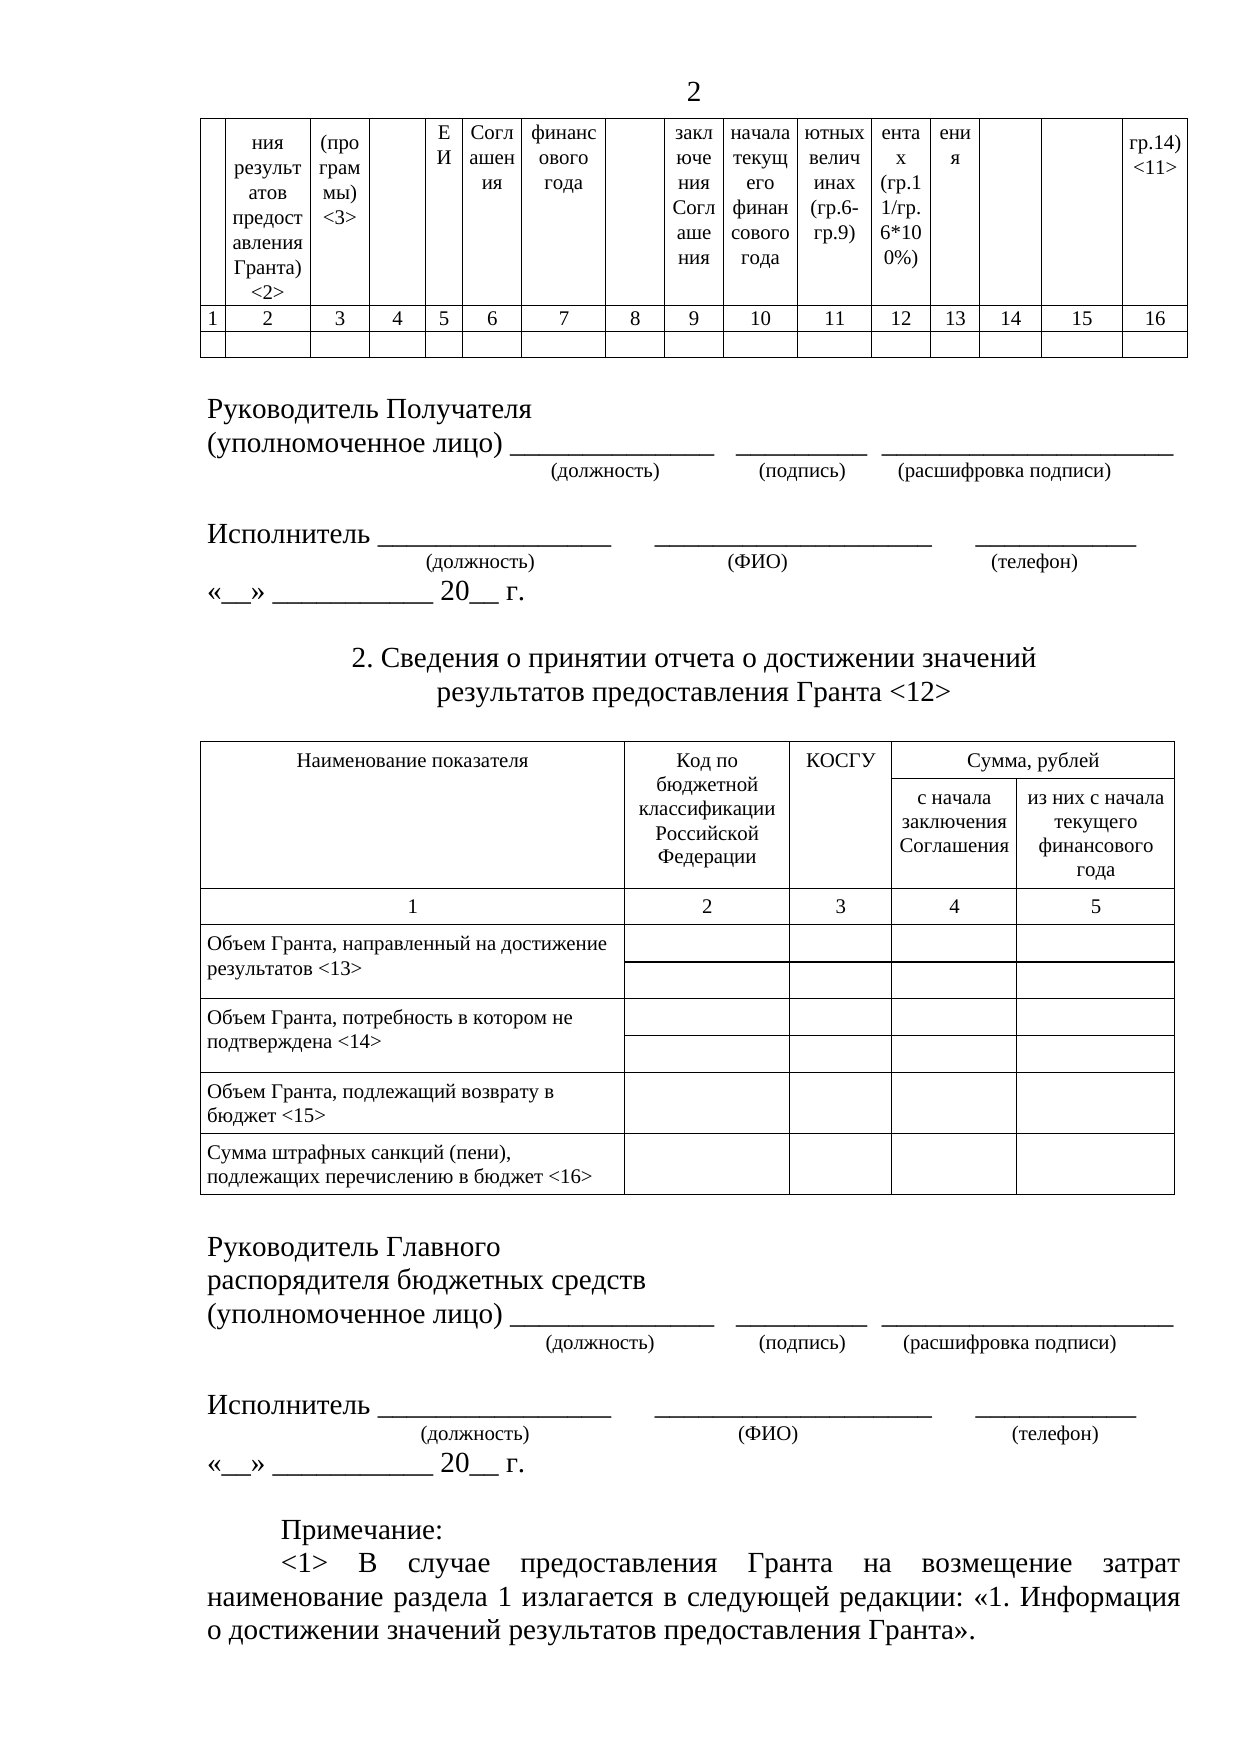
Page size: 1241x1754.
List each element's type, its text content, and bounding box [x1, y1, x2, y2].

table_cell [872, 332, 930, 357]
table_cell [790, 999, 891, 1035]
text <1> В случае предоставления Гранта на возмещение затрат наименование раздела 1 излагается в следующей редакции: «1. Информация о достижении значений результатов предоставления Гранта». [207, 1545, 1181, 1646]
text (уполномоченное лицо) ______________ _________ ____________________ [207, 425, 1181, 458]
text результатов предоставления Гранта <12> [207, 674, 1181, 708]
table_cell 4 [892, 889, 1016, 924]
table_cell [625, 925, 789, 961]
table_cell [892, 925, 1016, 961]
table_cell [1017, 1036, 1174, 1072]
table_cell [790, 1073, 891, 1133]
table_cell 12 [872, 306, 930, 331]
text «__» ___________ 20__ г. [207, 1445, 1181, 1478]
table_cell 14 [980, 306, 1041, 331]
table_cell [724, 332, 797, 357]
table_cell 5 [1017, 889, 1174, 924]
text «__» ___________ 20__ г. [207, 573, 1181, 607]
table_cell Объем Гранта, подлежащий возврату в бюджет <15> [201, 1073, 624, 1133]
text 2. Сведения о принятии отчета о достижении значений [207, 641, 1181, 674]
table_cell [226, 332, 310, 357]
table_cell [790, 963, 891, 998]
table_cell [892, 1073, 1016, 1133]
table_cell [798, 119, 871, 304]
table_cell 1 [201, 306, 225, 331]
table_cell [790, 1036, 891, 1072]
table_cell 8 [606, 306, 664, 331]
table_cell 2 [226, 306, 310, 331]
table_cell [665, 332, 723, 357]
table_cell [892, 999, 1016, 1035]
table_cell [311, 332, 369, 357]
table_cell 5 [426, 306, 462, 331]
table_cell [1017, 963, 1174, 998]
table_cell [625, 963, 789, 998]
text Руководитель Главного [207, 1229, 1181, 1262]
table_cell 9 [665, 306, 723, 331]
table_cell 10 [724, 306, 797, 331]
table_cell [1123, 332, 1187, 357]
table_cell 3 [311, 306, 369, 331]
table_cell [980, 332, 1041, 357]
table_cell Объем Гранта, потребность в котором не подтверждена <14> [201, 999, 624, 1072]
table_cell [790, 1134, 891, 1194]
table_cell [931, 332, 979, 357]
table_cell 3 [790, 889, 891, 924]
table_header КОСГУ [790, 742, 891, 887]
table_cell [625, 1073, 789, 1133]
text (уполномоченное лицо) ______________ _________ ____________________ [207, 1296, 1181, 1329]
table_cell [426, 332, 462, 357]
table_cell [606, 332, 664, 357]
table_cell 11 [798, 306, 871, 331]
table_header Сумма, рублей [892, 742, 1174, 778]
table_cell [1017, 1073, 1174, 1133]
table_cell Сумма штрафных санкций (пени), подлежащих перечислению в бюджет <16> [201, 1134, 624, 1194]
table_header Код по бюджетной классификации Российской Федерации [625, 742, 789, 887]
table_cell [798, 332, 871, 357]
table_cell [790, 925, 891, 961]
table_cell Объем Гранта, направленный на достижение результатов <13> [201, 925, 624, 998]
table_cell [1017, 1134, 1174, 1194]
table_cell 1 [201, 889, 624, 924]
table_cell [892, 963, 1016, 998]
text (должность) (подпись) (расшифровка подписи) [207, 1329, 1181, 1354]
table_cell [522, 332, 605, 357]
table_cell [1017, 999, 1174, 1035]
table_header Наименование показателя [201, 742, 624, 887]
table_cell [892, 1036, 1016, 1072]
table_cell [1017, 925, 1174, 961]
table_cell [625, 1036, 789, 1072]
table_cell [724, 119, 797, 304]
text Исполнитель ________________ ___________________ ___________ [207, 1387, 1181, 1421]
table_cell 7 [522, 306, 605, 331]
table_cell [625, 1134, 789, 1194]
table_cell из них с начала текущего финансового года [1017, 779, 1174, 887]
table_cell [625, 999, 789, 1035]
text (должность) (ФИО) (телефон) [207, 1421, 1181, 1445]
table_cell [370, 332, 425, 357]
text Исполнитель ________________ ___________________ ___________ [207, 516, 1181, 549]
table_cell [892, 1134, 1016, 1194]
text (должность) (ФИО) (телефон) [207, 549, 1181, 573]
table_cell 6 [463, 306, 521, 331]
table_cell [1042, 332, 1122, 357]
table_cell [872, 119, 930, 304]
table_cell 13 [931, 306, 979, 331]
table_cell [463, 332, 521, 357]
text распорядителя бюджетных средств [207, 1262, 1181, 1296]
text (должность) (подпись) (расшифровка подписи) [207, 458, 1181, 482]
table_cell 16 [1123, 306, 1187, 331]
table_cell [201, 332, 225, 357]
table_cell с начала заключения Соглашения [892, 779, 1016, 887]
text Примечание: [207, 1512, 1181, 1545]
text Руководитель Получателя [207, 391, 1181, 425]
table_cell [665, 119, 723, 304]
table_cell 15 [1042, 306, 1122, 331]
table_cell 4 [370, 306, 425, 331]
table_cell 2 [625, 889, 789, 924]
